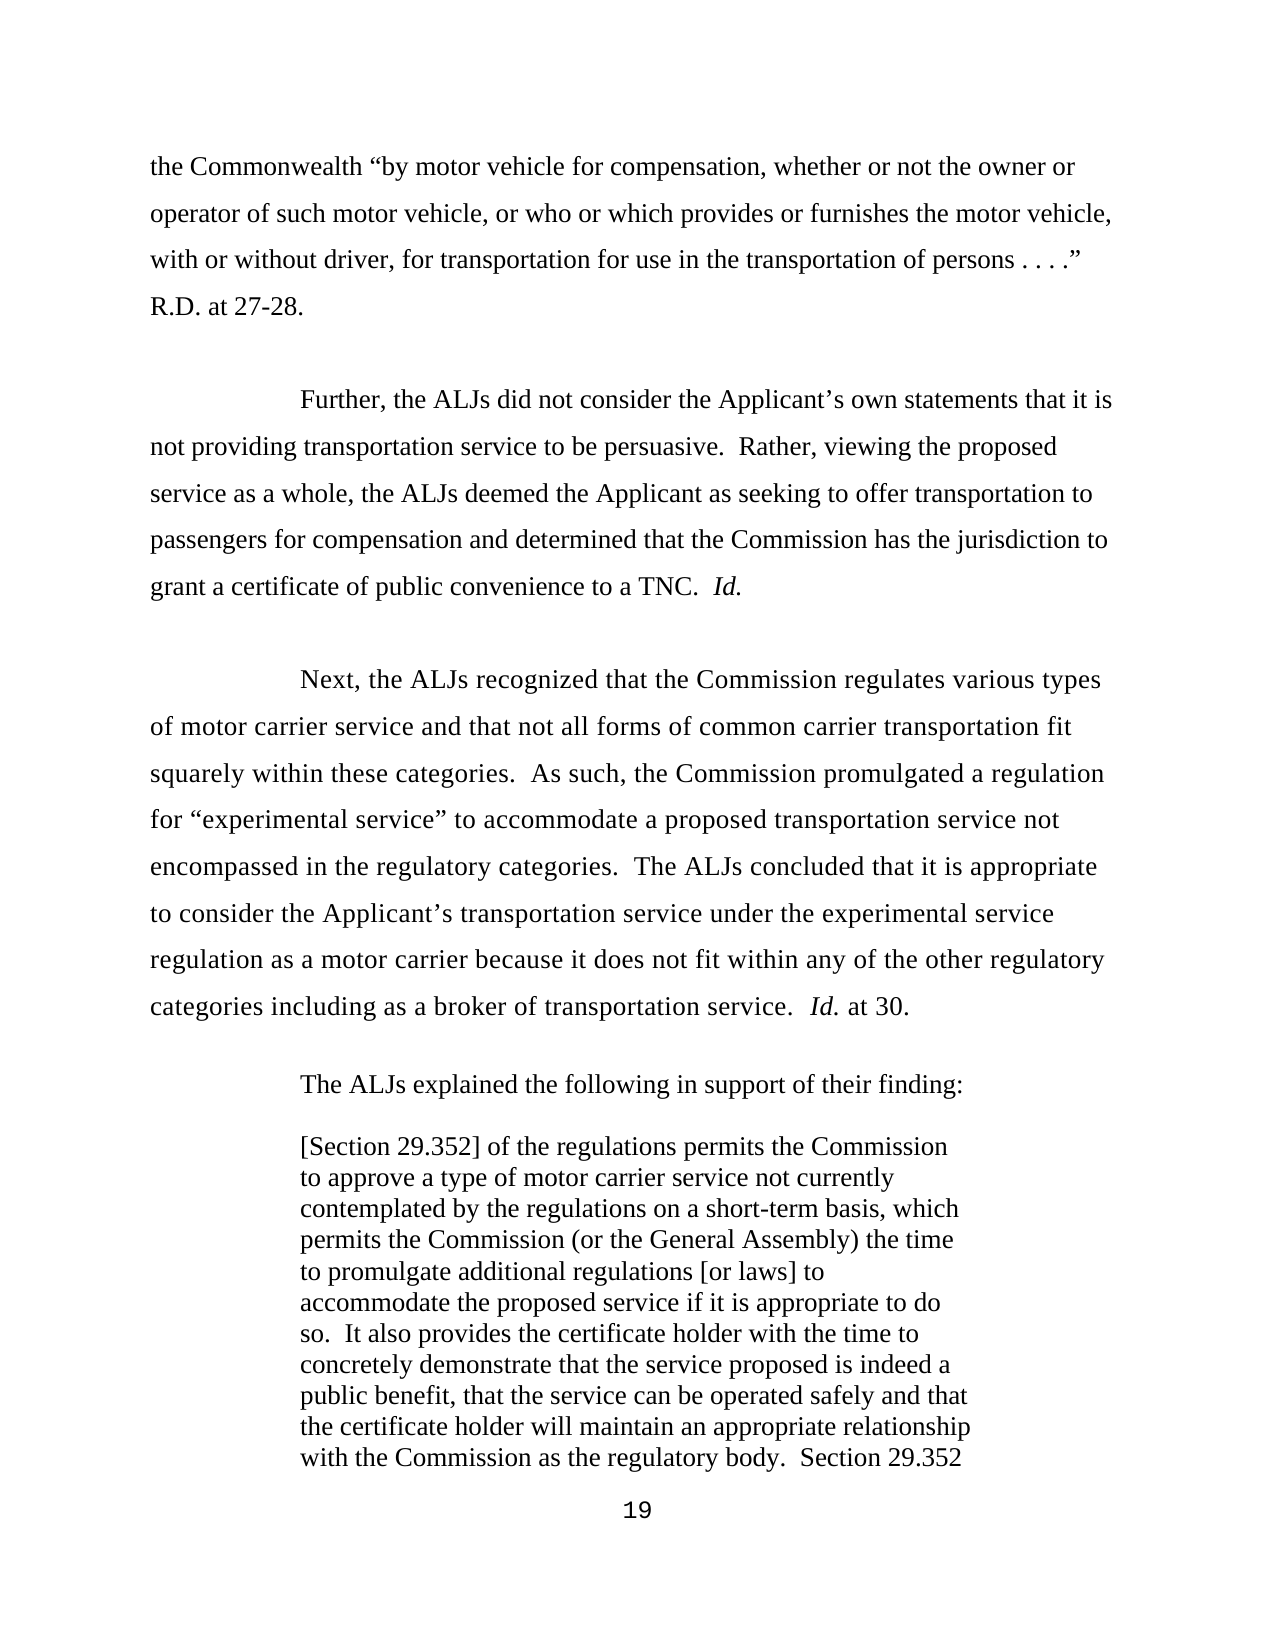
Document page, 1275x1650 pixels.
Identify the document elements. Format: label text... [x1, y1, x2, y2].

text Next, the ALJs recognized that the Commission regulates various types of motor carrier service and that not all forms of common carrier transportation fit squarely within these categories. As such, the Commission promulgated a regulation for “experimental service” to accommodate a proposed transportation service not encompassed in the regulatory categories. The ALJs concluded that it is appropriate to consider the Applicant’s transportation service under the experimental service regulation as a motor carrier because it does not fit within any of the other regulatory categories including as a broker of transportation service. Id. at 30. [150, 663, 1125, 1021]
list The ALJs explained the following in support of their finding: [300, 1068, 975, 1099]
text Further, the ALJs did not consider the Applicant’s own statements that it is not providing transportation service to be persuasive. Rather, viewing the proposed service as a whole, the ALJs deemed the Applicant as seeking to offer transportation to passengers for compensation and determined that the Commission has the jurisdiction to grant a certificate of public convenience to a TNC. Id. [150, 383, 1125, 601]
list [300, 1130, 975, 1473]
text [150, 150, 1125, 321]
